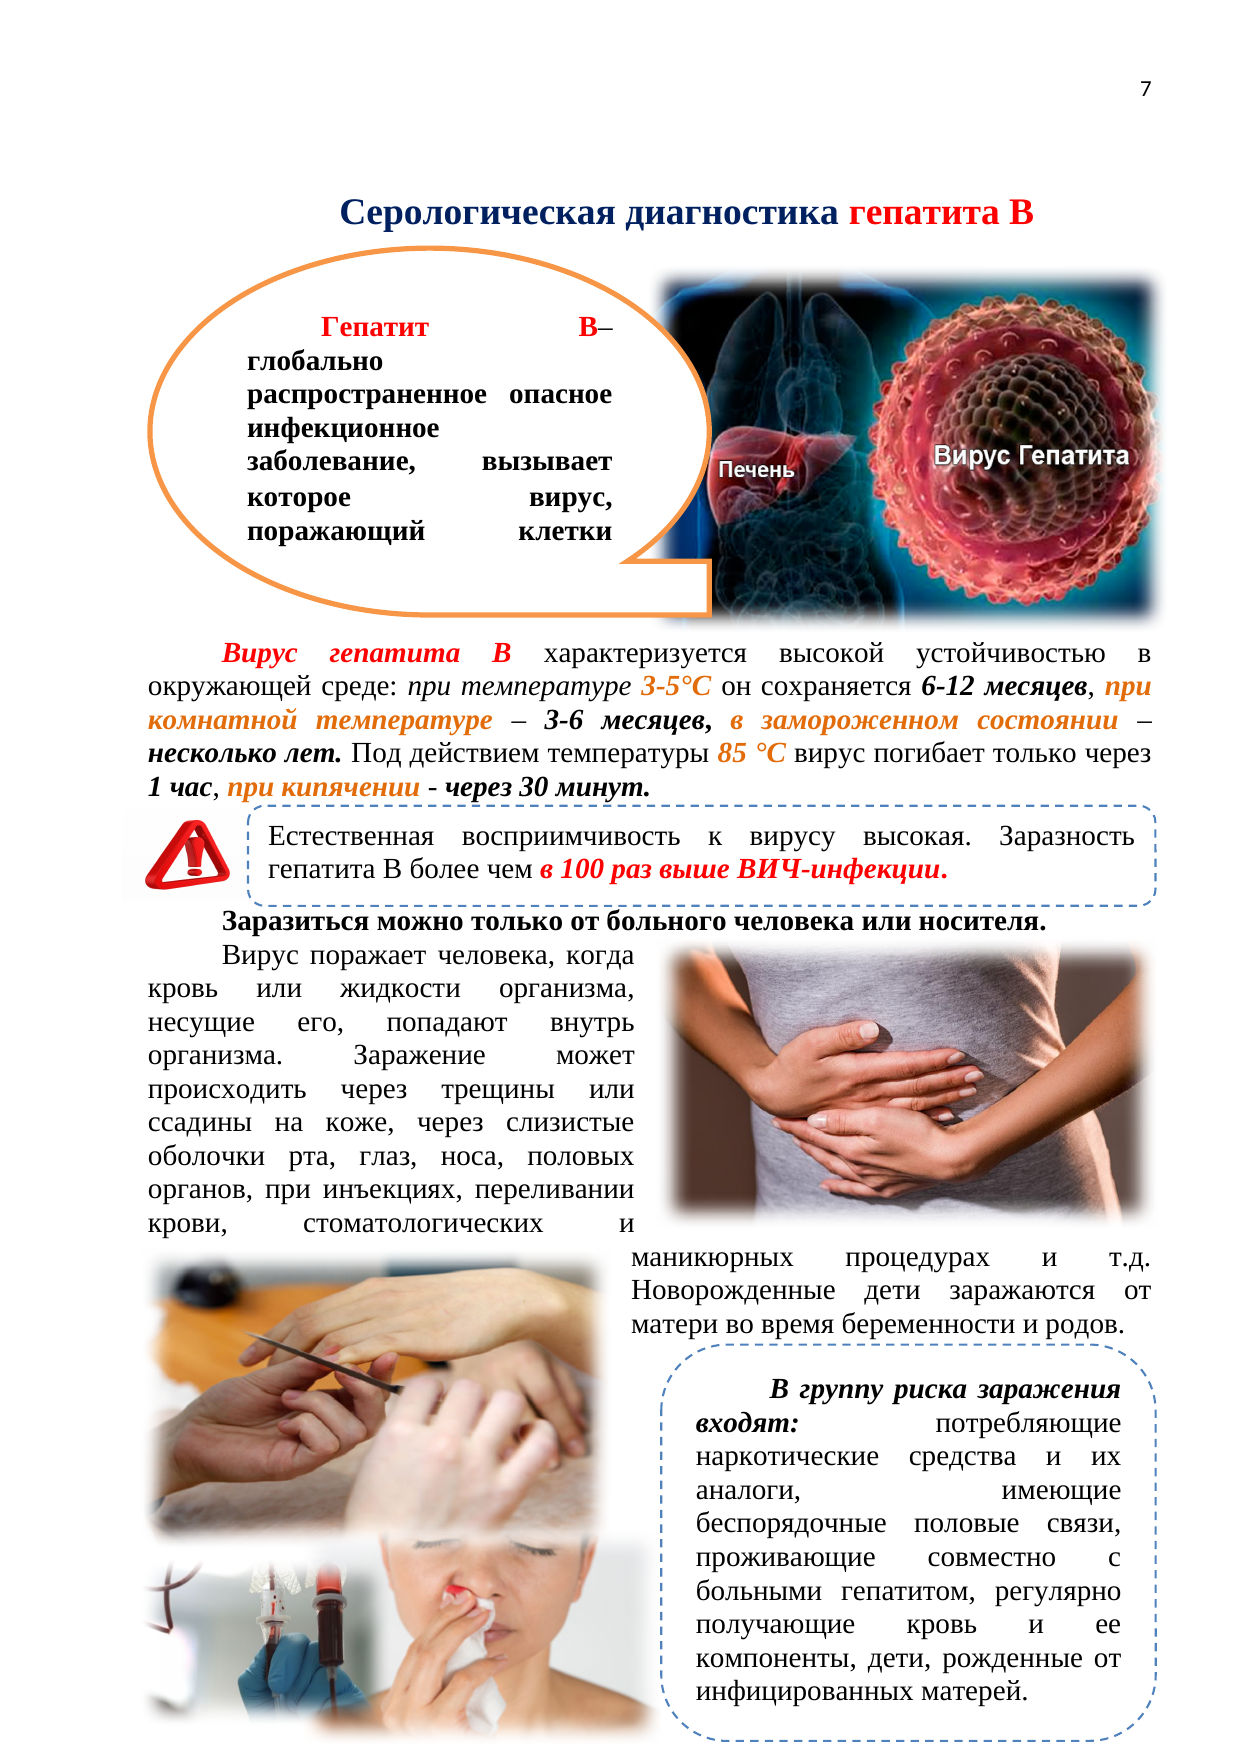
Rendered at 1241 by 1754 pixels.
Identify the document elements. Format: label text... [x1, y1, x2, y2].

picture [121, 809, 253, 901]
picture [170, 1556, 634, 1718]
picture [164, 1273, 588, 1520]
text Заразиться можно только от больного человека или носителя. [148, 903, 1152, 937]
text Серологическая диагностика гепатита В [148, 189, 1152, 232]
picture [681, 962, 1134, 1205]
picture [676, 293, 1140, 605]
text Вирус гепатита В характеризуется высокой устойчивостью в окружающей среде: при температуре 3-5°С он сохраняется 6-12 месяцев, при комнатной температуре – 3-6 месяцев, в замороженном состоянии – несколько лет. Под действием температуры 85 °С вирус погибает только через 1 час, при кипячении - через 30 минут. [148, 635, 1152, 803]
